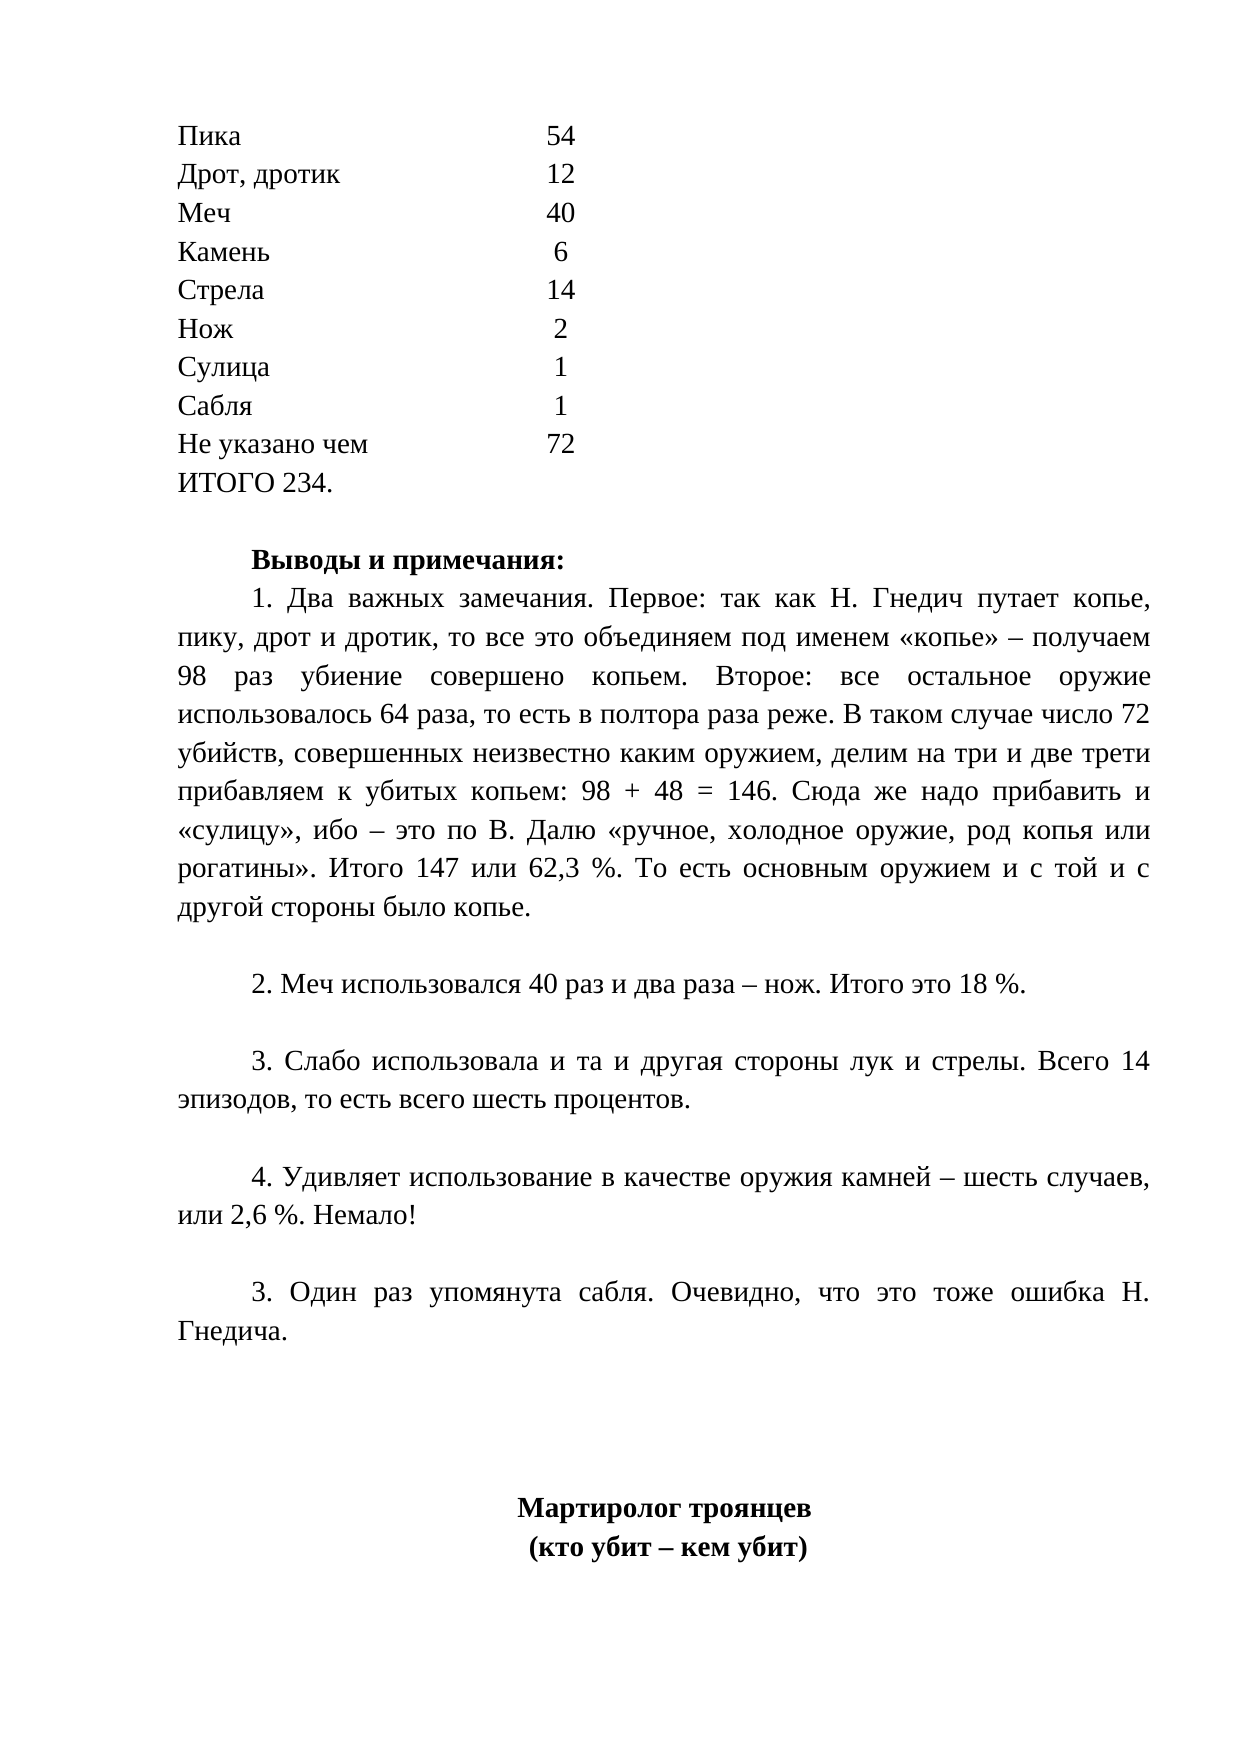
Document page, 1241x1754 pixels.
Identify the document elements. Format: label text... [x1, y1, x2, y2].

text Пика 54 [177, 118, 1152, 152]
text 4. Удивляет использование в качестве оружия камней – шесть случаев, или 2,6 %. Немало! [177, 1159, 1152, 1231]
text Сулица 1 [177, 349, 1152, 383]
text 1. Два важных замечания. Первое: так как Н. Гнедич путает копье, пику, дрот и дротик, то все это объединяем под именем «копье» – получаем 98 раз убиение совершено копьем. Второе: все остальное оружие использовалось 64 раза, то есть в полтора раза реже. В таком случае число 72 убийств, совершенных неизвестно каким оружием, делим на три и две трети прибавляем к убитых копьем: 98 + 48 = 146. Сюда же надо прибавить и «сулицу», ибо – это по В. Далю «ручное, холодное оружие, род копья или рогатины». Итого 147 или 62,3 %. То есть основным оружием и с той и с другой стороны было копье. [177, 581, 1152, 922]
text Выводы и примечания: [177, 542, 1152, 576]
text Меч 40 [177, 195, 1152, 229]
text Камень 6 [177, 234, 1152, 267]
text 3. Один раз упомянута сабля. Очевидно, что это тоже ошибка Н. Гнедича. [177, 1274, 1152, 1346]
text 3. Слабо использовала и та и другая стороны лук и стрелы. Всего 14 эпизодов, то есть всего шесть процентов. [177, 1043, 1152, 1115]
text Не указано чем 72 [177, 426, 1152, 460]
text ИТОГО 234. [177, 465, 1152, 498]
text Стрела 14 [177, 272, 1152, 306]
text 2. Меч использовался 40 раз и два раза – нож. Итого это 18 %. [177, 966, 1152, 999]
text Сабля 1 [177, 388, 1152, 421]
text (кто убит – кем убит) [177, 1529, 1152, 1562]
text Дрот, дротик 12 [177, 157, 1152, 190]
text Нож 2 [177, 311, 1152, 344]
text Мартиролог троянцев [177, 1490, 1152, 1524]
